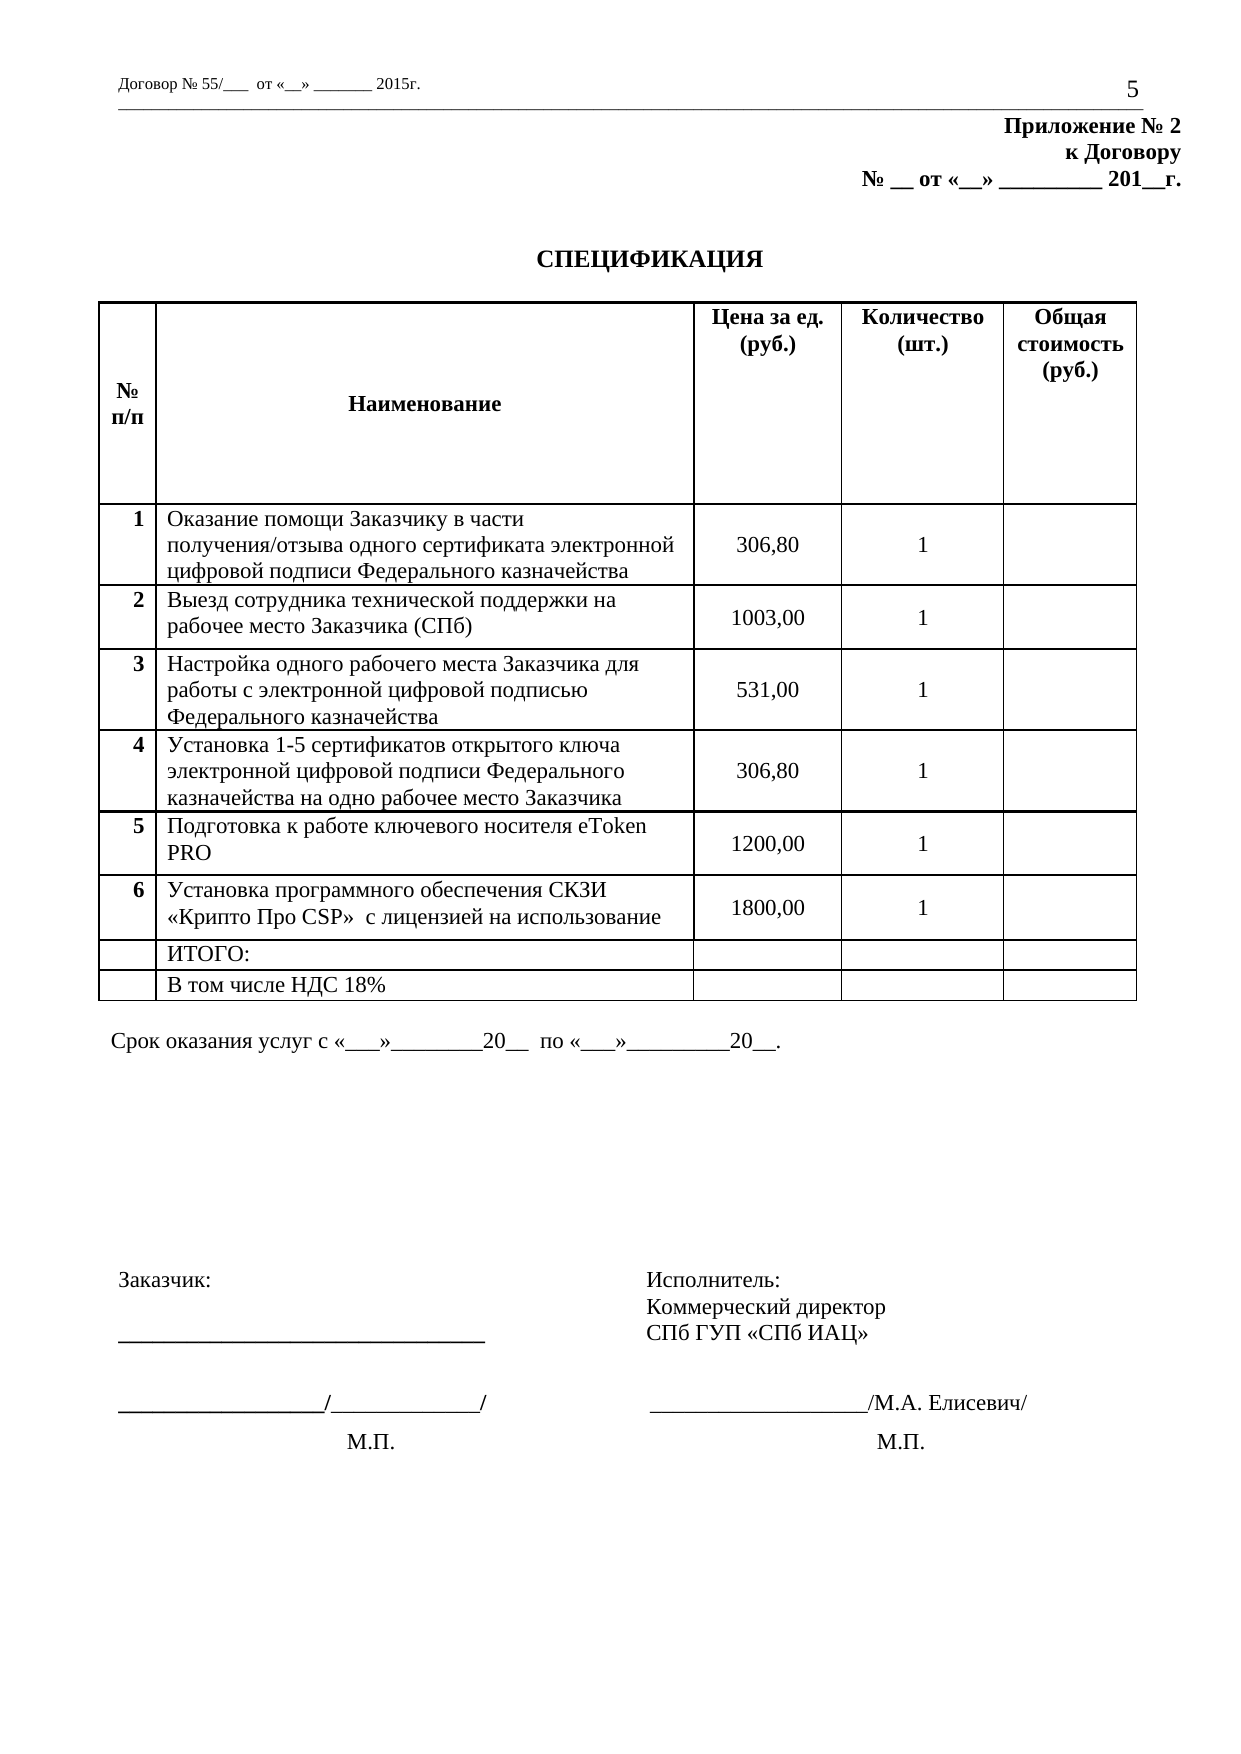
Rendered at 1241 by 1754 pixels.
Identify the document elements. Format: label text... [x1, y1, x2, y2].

table_cell Коммерческий директор СПб ГУП «СПб ИАЦ» [635, 1293, 1163, 1389]
table_cell [1004, 650, 1136, 729]
text к Договору [118, 138, 1181, 165]
table_cell __________________/_____________/ М.П. [107, 1389, 635, 1467]
table_cell [100, 941, 155, 969]
table_cell 1800,00 [695, 876, 841, 938]
table_cell [842, 971, 1003, 1000]
table_cell [842, 383, 1003, 503]
table_cell 306,80 [695, 731, 841, 810]
table_cell 4 [100, 731, 155, 810]
text № __ от «__» _________ 201__г. [118, 165, 1181, 191]
table_cell Настройка одного рабочего места Заказчика для работы с электронной цифровой подписью Федерального казначейства [157, 650, 693, 729]
table_cell [100, 971, 155, 1000]
table_cell 1003,00 [695, 586, 841, 648]
table_cell [1004, 586, 1136, 648]
table_cell 1 [842, 813, 1003, 874]
table_cell [1004, 941, 1136, 969]
table_cell [1004, 876, 1136, 938]
table_cell [694, 971, 841, 1000]
table_cell ИТОГО: [157, 941, 693, 969]
table_cell 2 [100, 586, 155, 648]
text Приложение № 2 [118, 112, 1181, 138]
table_cell Срок оказания услуг с «___»________20__ по «___»_________20__. [99, 1001, 1137, 1054]
table_cell 5 [100, 813, 155, 874]
table_cell 3 [100, 650, 155, 729]
table_header Количество (шт.) [842, 304, 1003, 382]
table_cell Подготовка к работе ключевого носителя eToken PRO [157, 813, 693, 874]
table_cell [1004, 813, 1136, 874]
table_cell 1 [842, 731, 1003, 810]
table_cell [1004, 383, 1136, 503]
table_header Цена за ед. (руб.) [695, 304, 841, 382]
table_cell 1 [842, 876, 1003, 938]
table_cell 1 [842, 586, 1003, 648]
table_header Общая стоимость (руб.) [1004, 304, 1136, 382]
table_cell [842, 941, 1003, 969]
table_cell [695, 383, 841, 503]
table_header № п/п [100, 304, 155, 503]
text СПЕЦИФИКАЦИЯ [118, 244, 1181, 273]
table_cell 1200,00 [695, 813, 841, 874]
table_cell ___________________/М.А. Елисевич/ М.П. [635, 1389, 1163, 1467]
table_cell [1004, 971, 1136, 1000]
table_cell Исполнитель: [635, 1054, 1163, 1293]
table_cell 306,80 [695, 505, 841, 584]
table_cell [1004, 731, 1136, 810]
table_cell Заказчик: [107, 1054, 635, 1293]
table_cell [694, 941, 841, 969]
table_cell ________________________________ [107, 1293, 635, 1389]
table_cell В том числе НДС 18% [157, 971, 693, 1000]
table_cell 6 [100, 876, 155, 938]
table_cell [1004, 505, 1136, 584]
table_cell Выезд сотрудника технической поддержки на рабочее место Заказчика (СПб) [157, 586, 693, 648]
table_cell 1 [842, 505, 1003, 584]
table_cell Оказание помощи Заказчику в части получения/отзыва одного сертификата электронной цифровой подписи Федерального казначейства [157, 505, 693, 584]
table_cell 1 [842, 650, 1003, 729]
table_cell Установка программного обеспечения СКЗИ «Крипто Про CSP» с лицензией на использование [157, 876, 693, 938]
table_cell Установка 1-5 сертификатов открытого ключа электронной цифровой подписи Федерального казначейства на одно рабочее место Заказчика [157, 731, 693, 810]
table_cell 1 [100, 505, 155, 584]
table_header Наименование [157, 304, 693, 503]
table_cell 531,00 [695, 650, 841, 729]
